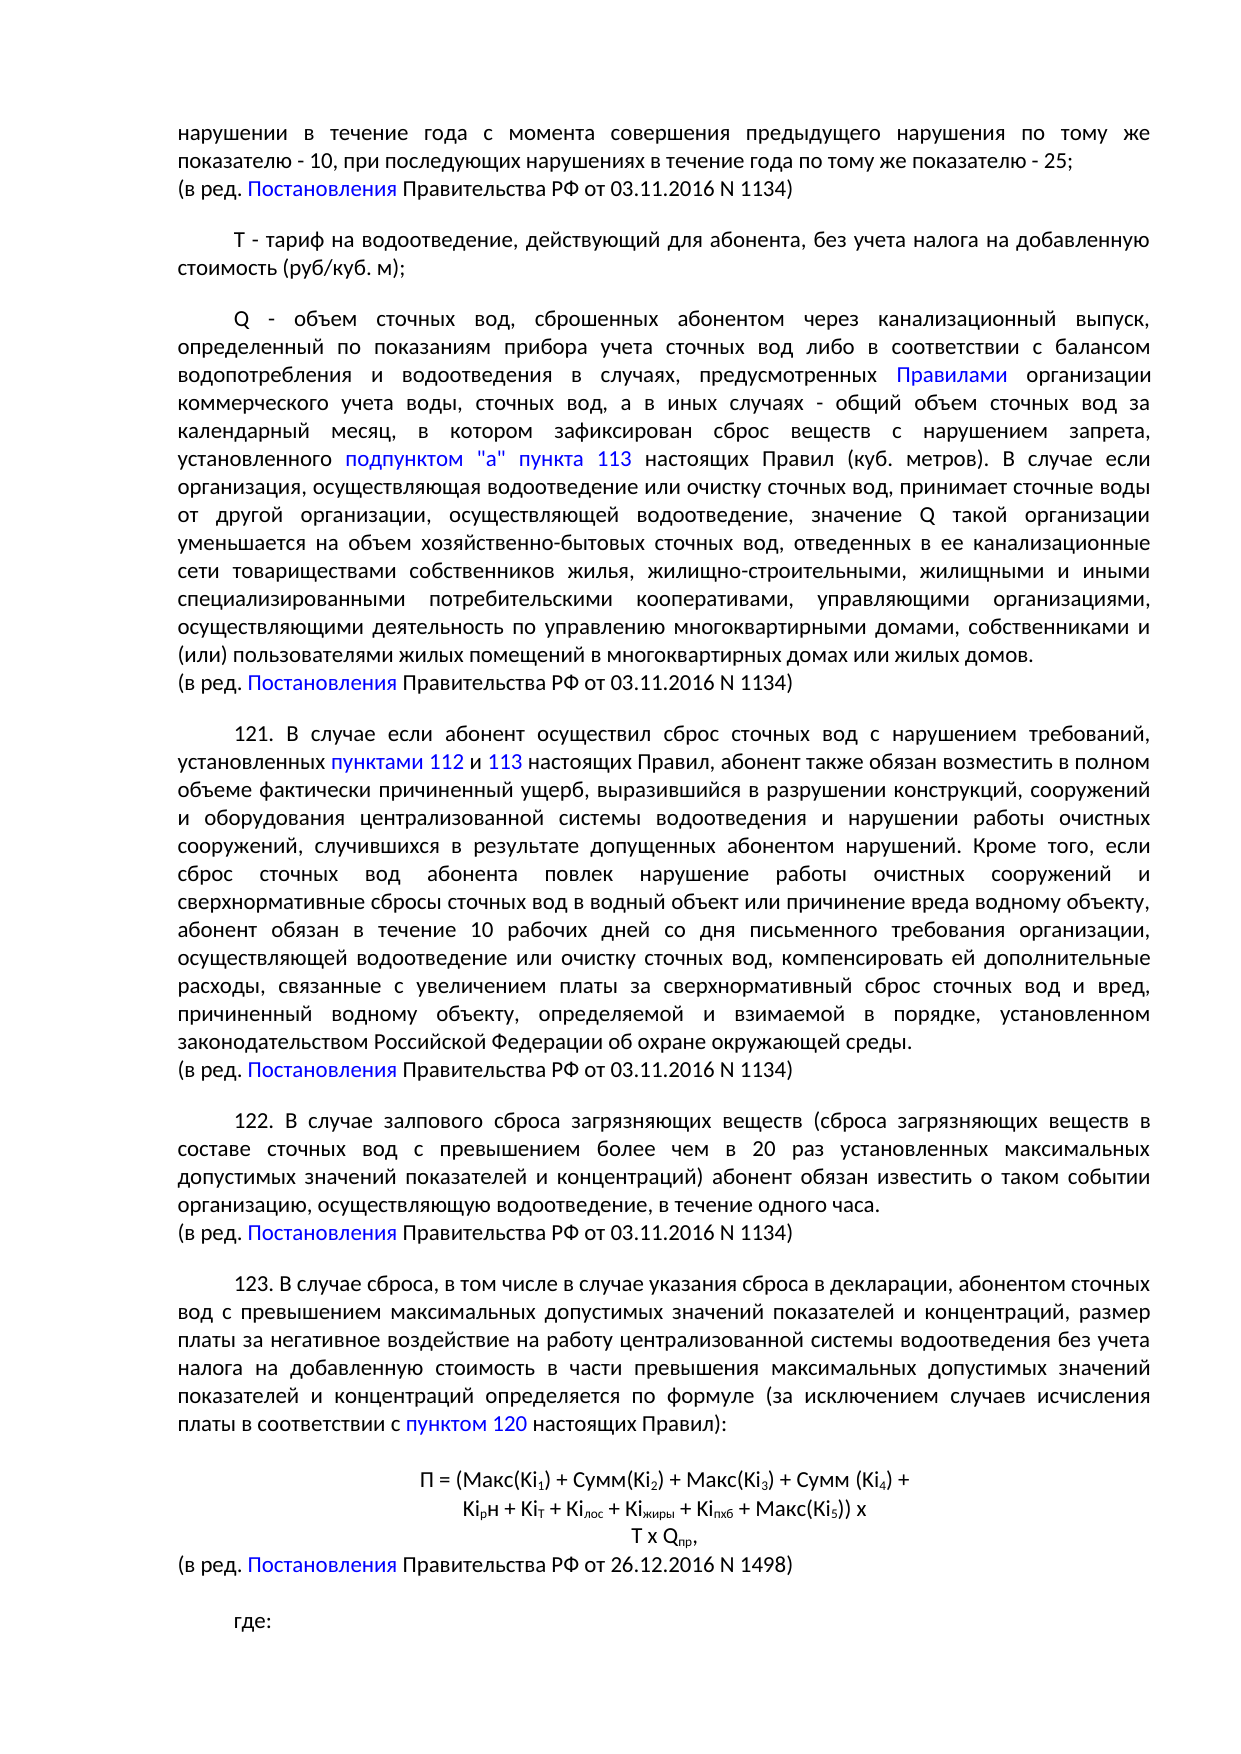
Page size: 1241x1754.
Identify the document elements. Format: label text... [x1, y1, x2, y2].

text 122. В случае залпового сброса загрязняющих веществ (сброса загрязняющих веществ в составе сточных вод с превышением более чем в 20 раз установленных максимальных допустимых значений показателей и концентраций) абонент обязан известить о таком событии организацию, осуществляющую водоотведение, в течение одного часа. [177, 1106, 1152, 1218]
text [177, 118, 1152, 174]
text где: [177, 1606, 1152, 1634]
text 123. В случае сброса, в том числе в случае указания сброса в декларации, абонентом сточных вод с превышением максимальных допустимых значений показателей и концентраций, размер платы за негативное воздействие на работу централизованной системы водоотведения без учета налога на добавленную стоимость в части превышения максимальных допустимых значений показателей и концентраций определяется по формуле (за исключением случаев исчисления платы в соответствии с пунктом 120 настоящих Правил): [177, 1269, 1152, 1438]
text (в ред. Постановления Правительства РФ от 03.11.2016 N 1134) [177, 1218, 1152, 1247]
text 121. В случае если абонент осуществил сброс сточных вод с нарушением требований, установленных пунктами 112 и 113 настоящих Правил, абонент также обязан возместить в полном объеме фактически причиненный ущерб, выразившийся в разрушении конструкций, сооружений и оборудования централизованной системы водоотведения и нарушении работы очистных сооружений, случившихся в результате допущенных абонентом нарушений. Кроме того, если сброс сточных вод абонента повлек нарушение работы очистных сооружений и сверхнормативные сбросы сточных вод в водный объект или причинение вреда водному объекту, абонент обязан в течение 10 рабочих дней со дня письменного требования организации, осуществляющей водоотведение или очистку сточных вод, компенсировать ей дополнительные расходы, связанные с увеличением платы за сверхнормативный сброс сточных вод и вред, причиненный водному объекту, определяемой и взимаемой в порядке, установленном законодательством Российской Федерации об охране окружающей среды. [177, 719, 1152, 1056]
text T x Qпр, [177, 1522, 1152, 1550]
text (в ред. Постановления Правительства РФ от 03.11.2016 N 1134) [177, 1056, 1152, 1083]
text Q - объем сточных вод, сброшенных абонентом через канализационный выпуск, определенный по показаниям прибора учета сточных вод либо в соответствии с балансом водопотребления и водоотведения в случаях, предусмотренных Правилами организации коммерческого учета воды, сточных вод, а в иных случаях - общий объем сточных вод за календарный месяц, в котором зафиксирован сброс веществ с нарушением запрета, установленного подпунктом "а" пункта 113 настоящих Правил (куб. метров). В случае если организация, осуществляющая водоотведение или очистку сточных вод, принимает сточные воды от другой организации, осуществляющей водоотведение, значение Q такой организации уменьшается на объем хозяйственно-бытовых сточных вод, отведенных в ее канализационные сети товариществами собственников жилья, жилищно-строительными, жилищными и иными специализированными потребительскими кооперативами, управляющими организациями, осуществляющими деятельность по управлению многоквартирными домами, собственниками и (или) пользователями жилых помещений в многоквартирных домах или жилых домов. [177, 304, 1152, 668]
text Kiрн + KiT + Кiлос + Кiжиры + Kiпхб + Макс(Кi5)) x [177, 1494, 1152, 1522]
text (в ред. Постановления Правительства РФ от 03.11.2016 N 1134) [177, 668, 1152, 696]
text Т - тариф на водоотведение, действующий для абонента, без учета налога на добавленную стоимость (руб/куб. м); [177, 225, 1152, 281]
text (в ред. Постановления Правительства РФ от 26.12.2016 N 1498) [177, 1550, 1152, 1578]
text П = (Макс(Ki1) + Сумм(Ki2) + Макс(Ki3) + Сумм (Ki4) + [177, 1466, 1152, 1494]
text (в ред. Постановления Правительства РФ от 03.11.2016 N 1134) [177, 174, 1152, 202]
